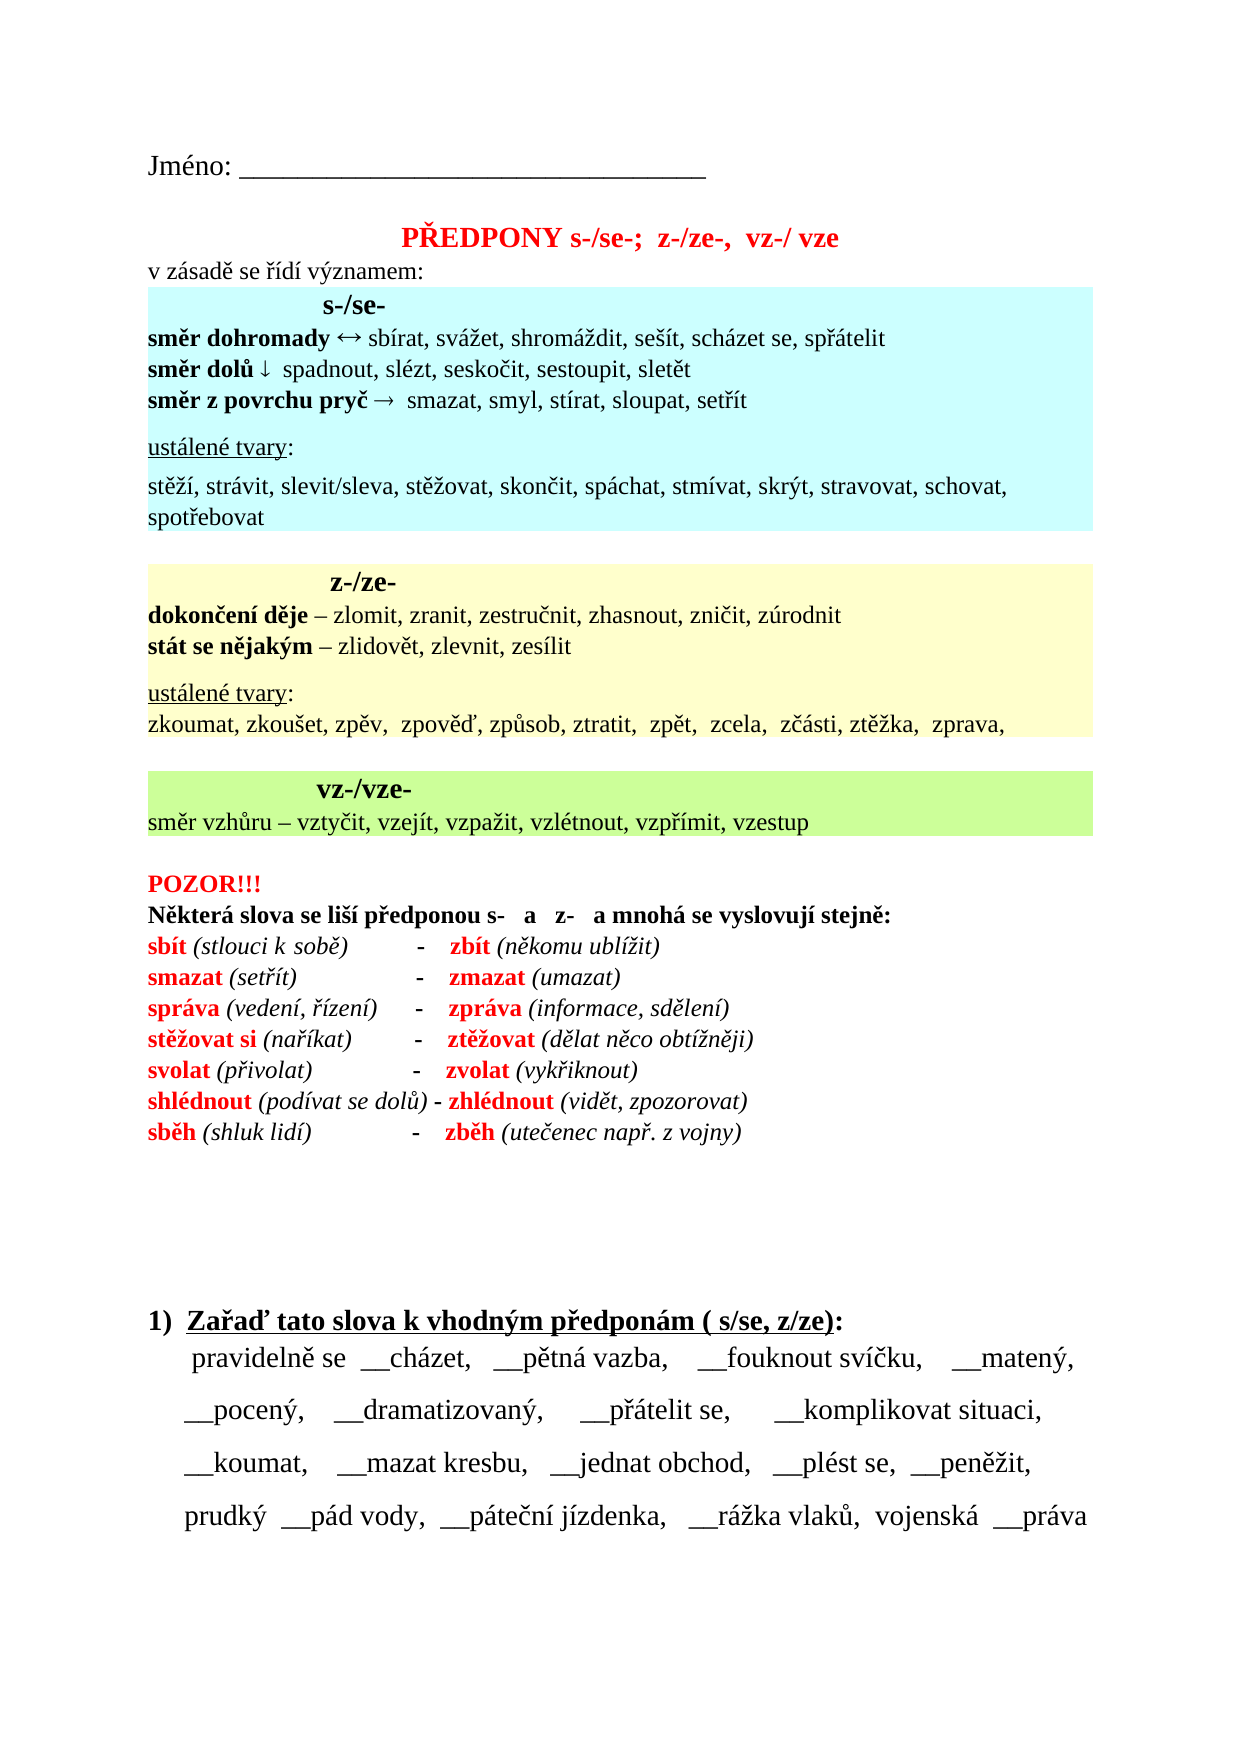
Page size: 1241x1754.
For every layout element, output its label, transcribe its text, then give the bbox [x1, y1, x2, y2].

text směr dolů spadnout, slézt, seskočit, sestoupit, sletět [148, 354, 1093, 383]
text ustálené tvary: [148, 432, 1093, 461]
text v zásadě se řídí významem: [148, 256, 1093, 285]
text dokončení děje – zlomit, zranit, zestručnit, zhasnout, zničit, zúrodnit [148, 600, 1093, 629]
text stěží, strávit, slevit/sleva, stěžovat, skončit, spáchat, stmívat, skrýt, stravovat, schovat, spotřebovat [148, 471, 1093, 531]
text svolat (přivolat) - zvolat (vykřiknout) [148, 1055, 1093, 1084]
text zkoumat, zkoušet, zpěv, zpověď, způsob, ztratit, zpět, zcela, zčásti, ztěžka, zprava, [148, 709, 1093, 737]
text směr dohromady sbírat, svážet, shromáždit, sešít, scházet se, spřátelit [148, 323, 1093, 352]
text POZOR!!! [148, 869, 1093, 898]
text sběh (shluk lidí) - zběh (utečenec např. z vojny) [148, 1117, 1093, 1146]
text vz-/vze- [148, 771, 1093, 804]
text Některá slova se liší předponou s- a z- a mnohá se vyslovují stejně: [148, 900, 1093, 929]
text __pocený, __dramatizovaný, __přátelit se, __komplikovat situaci, [148, 1392, 1093, 1426]
text 1) Zařaď tato slova k vhodným předponám ( s/se, z/ze): [148, 1303, 1093, 1337]
text PŘEDPONY s-/se-; z-/ze-, vz-/ vze [148, 220, 1093, 253]
text smazat (setřít) - zmazat (umazat) [148, 962, 1093, 991]
text pravidelně se __cházet, __pětná vazba, __fouknout svíčku, __matený, [148, 1340, 1093, 1373]
text shlédnout (podívat se dolů) - zhlédnout (vidět, zpozorovat) [148, 1086, 1093, 1115]
text ustálené tvary: [148, 678, 1093, 706]
text z-/ze- [148, 564, 1093, 597]
text s-/se- [148, 287, 1093, 321]
text směr vzhůru – vztyčit, vzejít, vzpažit, vzlétnout, vzpřímit, vzestup [148, 807, 1093, 836]
text sbít (stlouci k sobě) - zbít (někomu ublížit) [148, 931, 1093, 960]
text stěžovat si (naříkat) - ztěžovat (dělat něco obtížněji) [148, 1024, 1093, 1053]
text prudký __pád vody, __páteční jízdenka, __rážka vlaků, vojenská __práva [148, 1498, 1093, 1532]
text správa (vedení, řízení) - zpráva (informace, sdělení) [148, 993, 1093, 1022]
text směr z povrchu pryč smazat, smyl, stírat, sloupat, setřít [148, 385, 1093, 414]
text Jméno: ________________________________ [148, 148, 1093, 181]
text stát se nějakým – zlidovět, zlevnit, zesílit [148, 631, 1093, 660]
text __koumat, __mazat kresbu, __jednat obchod, __plést se, __peněžit, [148, 1445, 1093, 1479]
